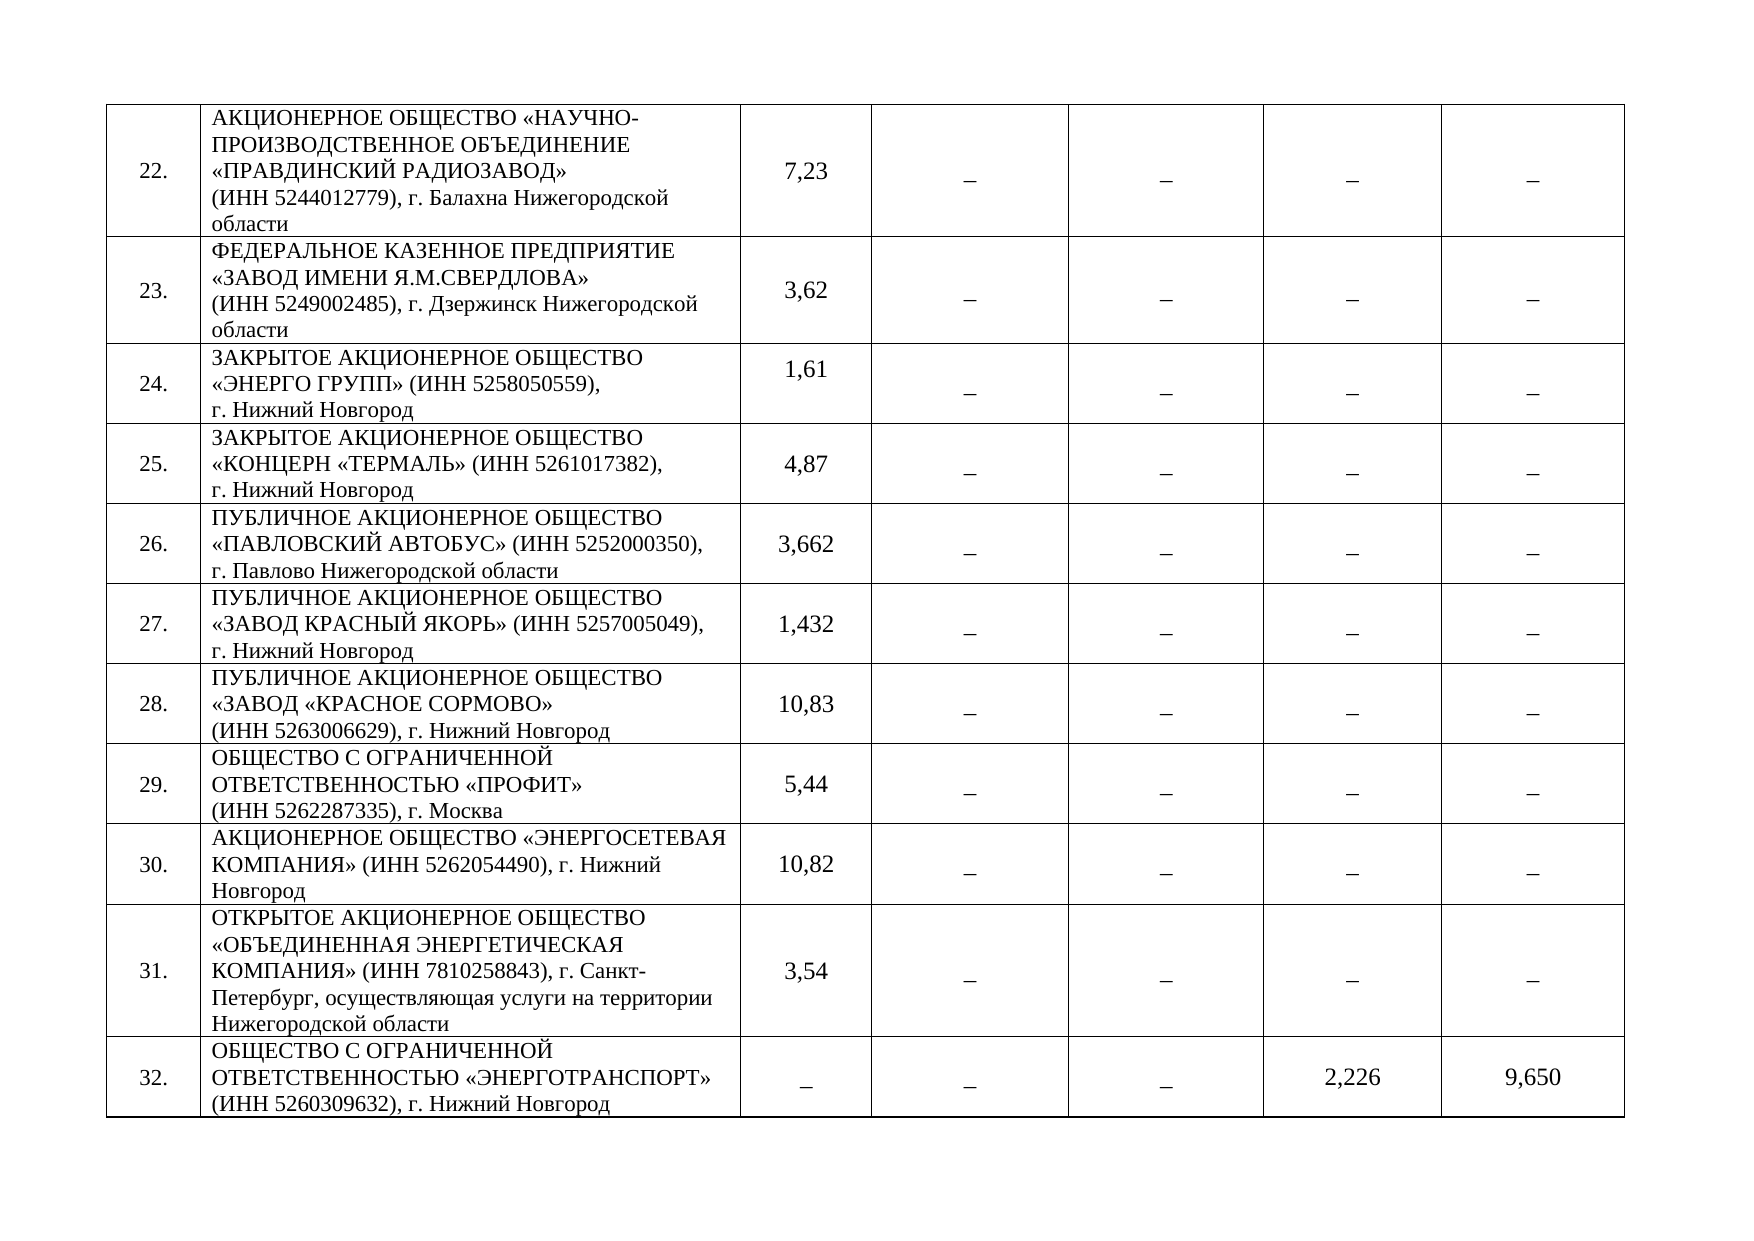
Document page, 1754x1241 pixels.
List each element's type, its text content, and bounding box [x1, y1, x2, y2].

table_cell _ [1264, 105, 1441, 236]
table_cell 28. [107, 664, 200, 743]
table_cell _ [872, 424, 1068, 503]
table_cell _ [1069, 237, 1263, 343]
table_cell 4,87 [741, 424, 871, 503]
table_cell _ [1069, 1037, 1263, 1116]
table_cell _ [1442, 664, 1624, 743]
table_cell 31. [107, 905, 200, 1036]
table_cell ОБЩЕСТВО С ОГРАНИЧЕННОЙ ОТВЕТСТВЕННОСТЬЮ «ЭНЕРГОТРАНСПОРТ» (ИНН 5260309632), г. Нижний Новгород [201, 1037, 740, 1116]
table_cell _ [1069, 105, 1263, 236]
table_cell ПУБЛИЧНОЕ АКЦИОНЕРНОЕ ОБЩЕСТВО «ЗАВОД «КРАСНОЕ СОРМОВО» (ИНН 5263006629), г. Нижний Новгород [201, 664, 740, 743]
table_cell _ [741, 1037, 871, 1116]
table_cell _ [1442, 504, 1624, 583]
table_cell ПУБЛИЧНОЕ АКЦИОНЕРНОЕ ОБЩЕСТВО «ЗАВОД КРАСНЫЙ ЯКОРЬ» (ИНН 5257005049), г. Нижний Новгород [201, 584, 740, 663]
table_cell 9,650 [1442, 1037, 1624, 1116]
table_cell ОБЩЕСТВО С ОГРАНИЧЕННОЙ ОТВЕТСТВЕННОСТЬЮ «ПРОФИТ» (ИНН 5262287335), г. Москва [201, 744, 740, 823]
table_cell _ [1442, 105, 1624, 236]
table_cell 3,662 [741, 504, 871, 583]
table_cell _ [872, 1037, 1068, 1116]
table_cell _ [872, 905, 1068, 1036]
table_cell _ [1069, 824, 1263, 903]
table_cell _ [1264, 744, 1441, 823]
table_cell _ [872, 105, 1068, 236]
table_cell 22. [107, 105, 200, 236]
table_cell _ [1442, 237, 1624, 343]
table_cell 10,82 [741, 824, 871, 903]
table_cell _ [1264, 824, 1441, 903]
table_cell _ [1069, 424, 1263, 503]
table_cell ПУБЛИЧНОЕ АКЦИОНЕРНОЕ ОБЩЕСТВО «ПАВЛОВСКИЙ АВТОБУС» (ИНН 5252000350), г. Павлово Нижегородской области [201, 504, 740, 583]
table_cell _ [1264, 344, 1441, 423]
table_cell ФЕДЕРАЛЬНОЕ КАЗЕННОЕ ПРЕДПРИЯТИЕ «ЗАВОД ИМЕНИ Я.М.СВЕРДЛОВА» (ИНН 5249002485), г. Дзержинск Нижегородской области [201, 237, 740, 343]
table_cell 2,226 [1264, 1037, 1441, 1116]
table_cell 23. [107, 237, 200, 343]
table_cell 26. [107, 504, 200, 583]
table_cell 25. [107, 424, 200, 503]
table_cell _ [1069, 664, 1263, 743]
table_cell _ [1442, 584, 1624, 663]
table_cell _ [1069, 584, 1263, 663]
table_cell 29. [107, 744, 200, 823]
table_cell ОТКРЫТОЕ АКЦИОНЕРНОЕ ОБЩЕСТВО «ОБЪЕДИНЕННАЯ ЭНЕРГЕТИЧЕСКАЯ КОМПАНИЯ» (ИНН 7810258843), г. Санкт-Петербург, осуществляющая услуги на территории Нижегородской области [201, 905, 740, 1036]
table_cell _ [872, 744, 1068, 823]
table_cell _ [1069, 504, 1263, 583]
table_cell _ [1442, 424, 1624, 503]
table_cell 3,62 [741, 237, 871, 343]
table_cell 32. [107, 1037, 200, 1116]
table_cell _ [1264, 905, 1441, 1036]
table_cell _ [872, 584, 1068, 663]
table_cell 7,23 [741, 105, 871, 236]
table_cell 10,83 [741, 664, 871, 743]
table_cell _ [1442, 744, 1624, 823]
table_cell 27. [107, 584, 200, 663]
table_cell _ [872, 664, 1068, 743]
table_cell _ [1264, 237, 1441, 343]
table_cell 5,44 [741, 744, 871, 823]
table_cell 1,432 [741, 584, 871, 663]
table_cell _ [1069, 905, 1263, 1036]
table_cell 1,61 [741, 344, 871, 423]
table_cell _ [1442, 344, 1624, 423]
table_cell ЗАКРЫТОЕ АКЦИОНЕРНОЕ ОБЩЕСТВО «КОНЦЕРН «ТЕРМАЛЬ» (ИНН 5261017382), г. Нижний Новгород [201, 424, 740, 503]
table_cell 3,54 [741, 905, 871, 1036]
table_cell _ [872, 237, 1068, 343]
table_cell АКЦИОНЕРНОЕ ОБЩЕСТВО «НАУЧНО-ПРОИЗВОДСТВЕННОЕ ОБЪЕДИНЕНИЕ «ПРАВДИНСКИЙ РАДИОЗАВОД» (ИНН 5244012779), г. Балахна Нижегородской области [201, 105, 740, 236]
table_cell _ [1264, 584, 1441, 663]
table_cell _ [872, 344, 1068, 423]
table_cell 30. [107, 824, 200, 903]
table_cell _ [1069, 344, 1263, 423]
table_cell _ [1264, 424, 1441, 503]
table_cell _ [872, 824, 1068, 903]
table_cell ЗАКРЫТОЕ АКЦИОНЕРНОЕ ОБЩЕСТВО «ЭНЕРГО ГРУПП» (ИНН 5258050559), г. Нижний Новгород [201, 344, 740, 423]
table_cell _ [1264, 664, 1441, 743]
table_cell _ [1442, 824, 1624, 903]
table_cell _ [1069, 744, 1263, 823]
table_cell АКЦИОНЕРНОЕ ОБЩЕСТВО «ЭНЕРГОСЕТЕВАЯ КОМПАНИЯ» (ИНН 5262054490), г. Нижний Новгород [201, 824, 740, 903]
table_cell _ [1264, 504, 1441, 583]
table_cell _ [872, 504, 1068, 583]
table_cell 24. [107, 344, 200, 423]
table_cell _ [1442, 905, 1624, 1036]
